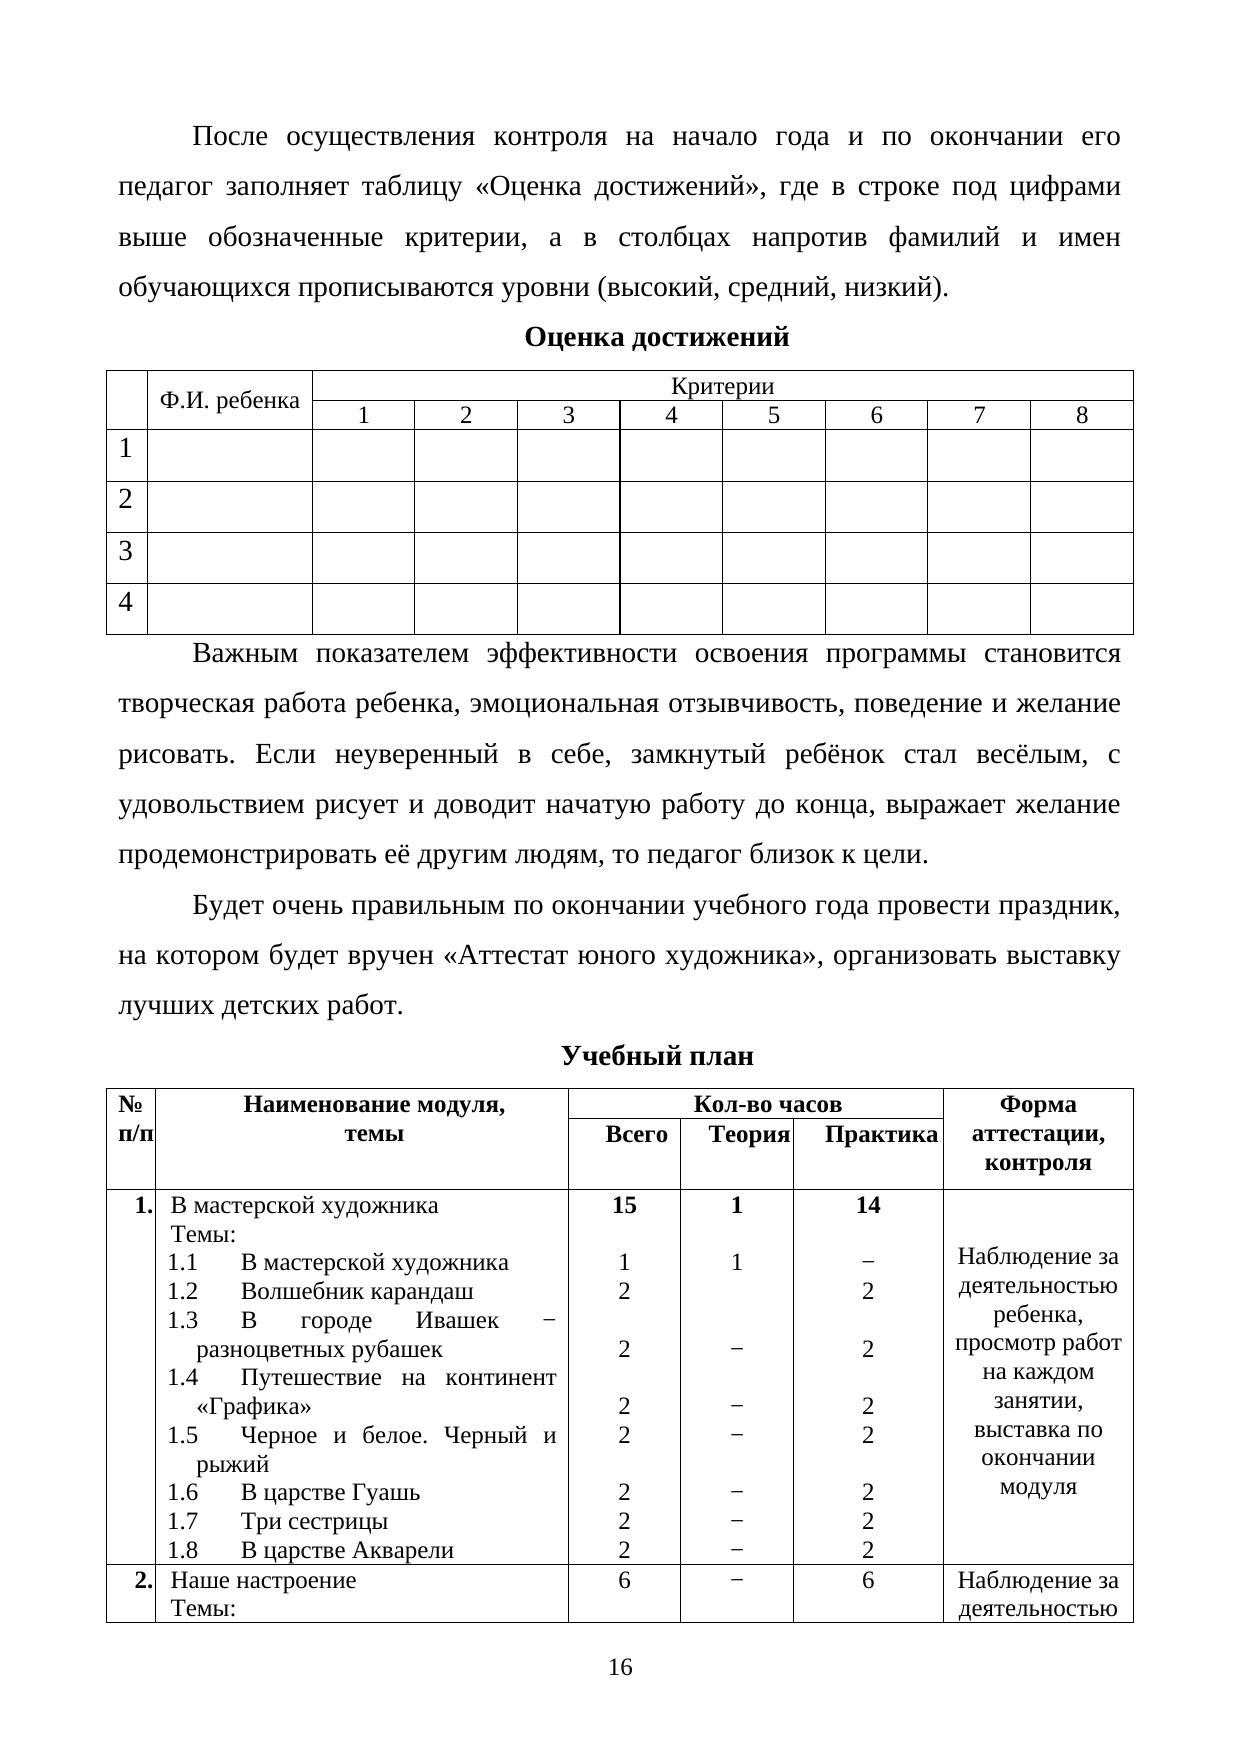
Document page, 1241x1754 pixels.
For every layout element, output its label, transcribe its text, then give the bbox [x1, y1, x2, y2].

table_cell [518, 533, 619, 583]
table_cell 2. [107, 1565, 155, 1622]
table_header Наименование модуля, темы [156, 1089, 568, 1189]
table_header Форма аттестации, контроля [944, 1089, 1133, 1189]
table_cell [415, 430, 517, 481]
table_header Критерии [313, 371, 1133, 399]
table_cell [148, 533, 312, 583]
table_cell 2 [415, 401, 517, 429]
table_cell [313, 482, 414, 532]
table_cell 7 [928, 401, 1030, 429]
table_cell [928, 584, 1030, 634]
table_cell [723, 533, 825, 583]
table_cell [826, 430, 927, 481]
table_cell [723, 584, 825, 634]
text Важным показателем эффективности освоения программы становится творческая работа ребенка, эмоциональная отзывчивость, поведение и желание рисовать. Если неуверенный в себе, замкнутый ребёнок стал весёлым, с удовольствием рисует и доводит начатую работу до конца, выражает желание продемонстрировать её другим людям, то педагог близок к цели. [118, 635, 1122, 870]
table_cell [415, 584, 517, 634]
table_cell 1 [107, 430, 147, 481]
table_cell [415, 482, 517, 532]
table_cell Всего [569, 1119, 680, 1189]
text Будет очень правильным по окончании учебного года провести праздник, на котором будет вручен «Аттестат юного художника», организовать выставку лучших детских работ. [118, 887, 1122, 1021]
table_cell [415, 533, 517, 583]
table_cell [156, 1565, 568, 1622]
table_cell Теория [681, 1119, 793, 1189]
table_cell [1031, 430, 1133, 481]
table_cell 8 [1031, 401, 1133, 429]
table_header Кол-во часов [569, 1089, 943, 1118]
table_cell − [681, 1565, 793, 1622]
table_cell [148, 584, 312, 634]
table_cell [1031, 584, 1133, 634]
table_cell [313, 430, 414, 481]
table_cell [826, 533, 927, 583]
table_cell 1 [313, 401, 414, 429]
table_cell 2 [107, 482, 147, 532]
table_cell [826, 482, 927, 532]
table_cell [621, 533, 722, 583]
table_cell [621, 584, 722, 634]
text Оценка достижений [118, 319, 1122, 353]
table_cell [723, 482, 825, 532]
table_cell 3 [107, 533, 147, 583]
table_cell [518, 430, 619, 481]
table_cell 15 1 2 2 2 2 2 2 2 [569, 1190, 680, 1564]
table_cell 4 [621, 401, 722, 429]
table_header Ф.И. ребенка [148, 371, 312, 429]
table_cell 3 [518, 401, 619, 429]
table_cell [313, 584, 414, 634]
table_cell [928, 430, 1030, 481]
table_cell [1031, 482, 1133, 532]
table_cell [148, 430, 312, 481]
table_cell 5 [723, 401, 825, 429]
table_cell 6 2 2 2 [569, 1565, 680, 1622]
table_cell 14 − 2 2 2 2 2 2 2 [794, 1190, 943, 1564]
table_cell [826, 584, 927, 634]
table_cell Наблюдение за деятельностью ребенка, просмотр работ на каждом занятии, выставка по окончании модуля [944, 1190, 1133, 1564]
text После осуществления контроля на начало года и по окончании его педагог заполняет таблицу «Оценка достижений», где в строке под цифрами выше обозначенные критерии, а в столбцах напротив фамилий и имен обучающихся прописываются уровни (высокий, средний, низкий). [118, 118, 1122, 303]
table_cell 1. [107, 1190, 155, 1564]
table_cell [928, 533, 1030, 583]
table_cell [944, 1565, 1133, 1622]
text Учебный план [118, 1038, 1122, 1071]
table_cell [928, 482, 1030, 532]
table_cell Практика [794, 1119, 943, 1189]
table_cell 6 2 2 2 [794, 1565, 943, 1622]
table_cell [723, 430, 825, 481]
table_header [107, 371, 147, 429]
table_cell [313, 533, 414, 583]
table_cell 4 [107, 584, 147, 634]
table_cell В мастерской художника Темы: В мастерской художника Волшебник карандаш В городе Ивашек − разноцветных рубашек Путешествие на континент «Графика» Черное и белое. Черный и рыжий В царстве Гуашь Три сестрицы В царстве Акварели [156, 1190, 568, 1564]
table_cell 1 1 − − − − − − [681, 1190, 793, 1564]
table_cell [621, 430, 722, 481]
table_cell [518, 482, 619, 532]
table_cell [518, 584, 619, 634]
table_header № п/п [107, 1089, 155, 1189]
table_cell [148, 482, 312, 532]
table_cell [621, 482, 722, 532]
table_cell [1031, 533, 1133, 583]
table_cell 6 [826, 401, 927, 429]
